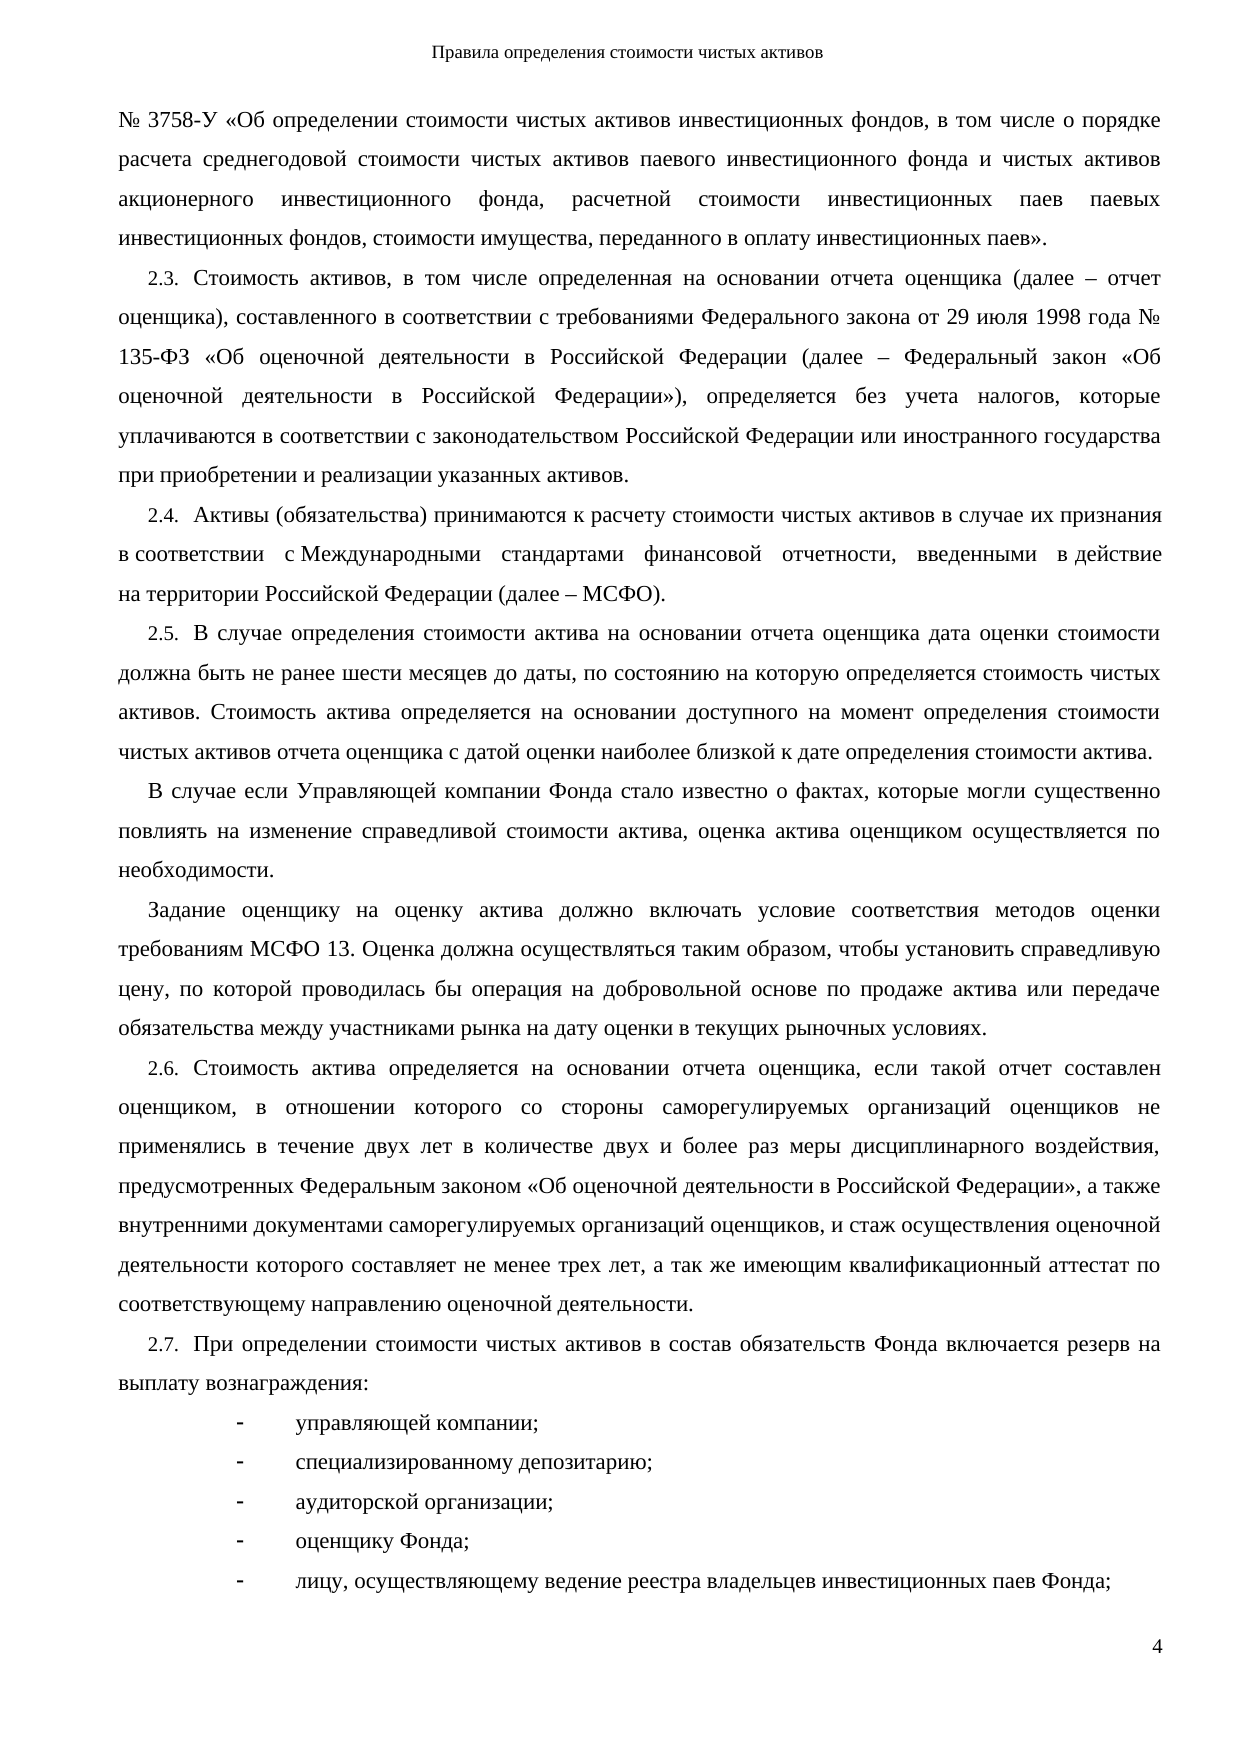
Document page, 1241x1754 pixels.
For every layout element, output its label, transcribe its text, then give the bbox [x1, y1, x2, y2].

title Стоимость активов, в том числе определенная на основании отчета оценщика (далее – отчет оценщика), составленного в соответствии с требованиями Федерального закона от 29 июля 1998 года № 135-ФЗ «Об оценочной деятельности в Российской Федерации (далее – Федеральный закон «Об оценочной деятельности в Российской Федерации»), определяется без учета налогов, которые уплачиваются в соответствии с законодательством Российской Федерации или иностранного государства при приобретении и реализации указанных активов. [118, 264, 1162, 488]
title При определении стоимости чистых активов в состав обязательств Фонда включается резерв на выплату вознаграждения: [118, 1330, 1162, 1396]
title В случае если Управляющей компании Фонда стало известно о фактах, которые могли существенно повлиять на изменение справедливой стоимости актива, оценка актива оценщиком осуществляется по необходимости. [118, 777, 1162, 882]
title специализированному депозитарию; [236, 1448, 1162, 1475]
title Стоимость актива определяется на основании отчета оценщика, если такой отчет составлен оценщиком, в отношении которого со стороны саморегулируемых организаций оценщиков не применялись в течение двух лет в количестве двух и более раз меры дисциплинарного воздействия, предусмотренных Федеральным законом «Об оценочной деятельности в Российской Федерации», а также внутренними документами саморегулируемых организаций оценщиков, и стаж осуществления оценочной деятельности которого составляет не менее трех лет, а так же имеющим квалификационный аттестат по соответствующему направлению оценочной деятельности. [118, 1053, 1162, 1317]
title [118, 106, 1162, 251]
title управляющей компании; [236, 1409, 1162, 1435]
title Активы (обязательства) принимаются к расчету стоимости чистых активов в случае их признания в соответствии с Международными стандартами финансовой отчетности, введенными в действие на территории Российской Федерации (далее – МСФО). [118, 501, 1162, 606]
title оценщику Фонда; [236, 1527, 1162, 1554]
title аудиторской организации; [236, 1488, 1162, 1514]
title В случае определения стоимости актива на основании отчета оценщика дата оценки стоимости должна быть не ранее шести месяцев до даты, по состоянию на которую определяется стоимость чистых активов. Стоимость актива определяется на основании доступного на момент определения стоимости чистых активов отчета оценщика с датой оценки наиболее близкой к дате определения стоимости актива. [118, 619, 1162, 764]
title лицу, осуществляющему ведение реестра владельцев инвестиционных паев Фонда; [236, 1567, 1162, 1593]
title Задание оценщику на оценку актива должно включать условие соответствия методов оценки требованиям МСФО 13. Оценка должна осуществляться таким образом, чтобы установить справедливую цену, по которой проводилась бы операция на добровольной основе по продаже актива или передаче обязательства между участниками рынка на дату оценки в текущих рыночных условиях. [118, 896, 1162, 1040]
